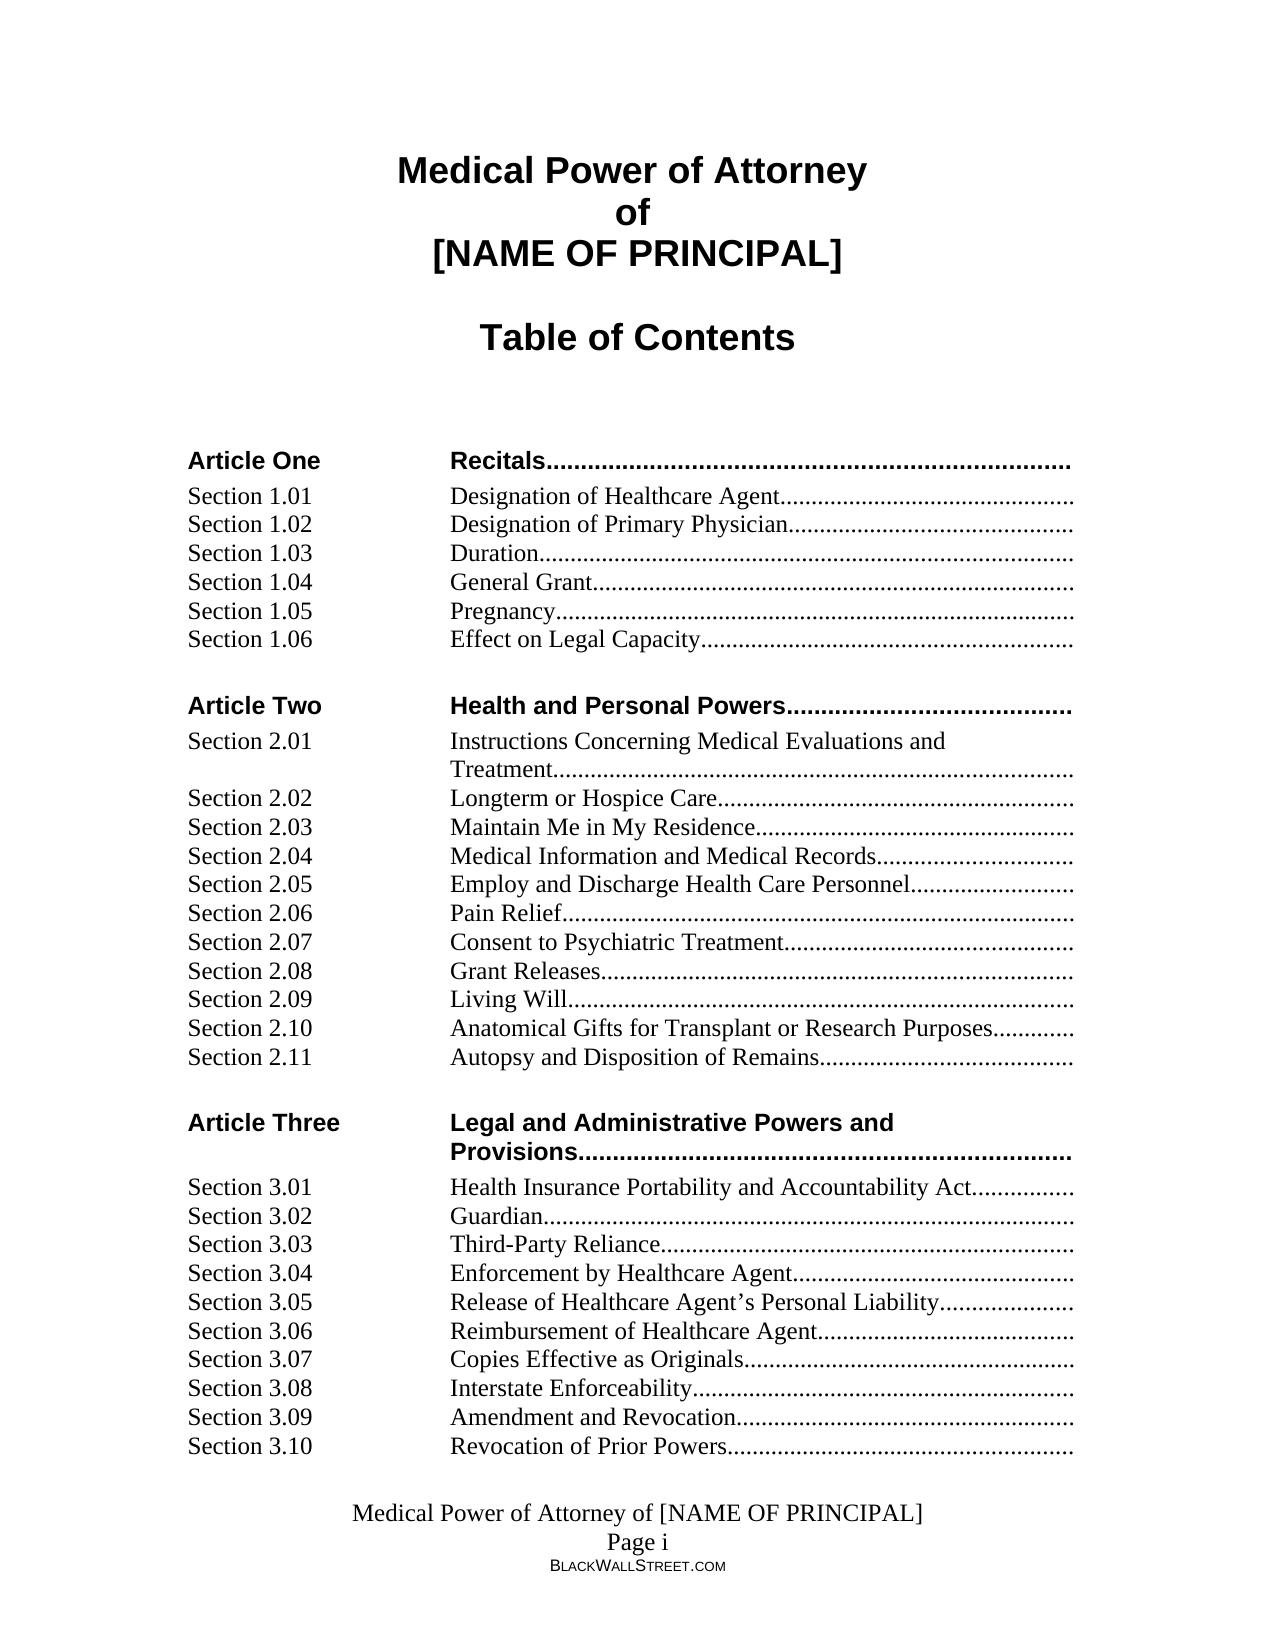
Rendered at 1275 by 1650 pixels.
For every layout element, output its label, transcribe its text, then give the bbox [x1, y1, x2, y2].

text Section 1.06 Effect on Legal Capacity 2 [187, 624, 1012, 653]
text Section 3.06 Reimbursement of Healthcare Agent 7 [187, 1316, 1012, 1344]
text Section 1.01 Designation of Healthcare Agent 1 [187, 481, 1012, 509]
text Section 2.05 Employ and Discharge Health Care Personnel 4 [187, 869, 1012, 898]
text Section 2.08 Grant Releases 5 [187, 956, 1012, 984]
text Section 2.03 Maintain Me in My Residence 3 [187, 812, 1012, 841]
text Section 2.04 Medical Information and Medical Records 4 [187, 841, 1012, 869]
text Section 1.04 General Grant 2 [187, 567, 1012, 596]
text Article Two Health and Personal Powers 2 [187, 691, 1012, 719]
title Medical Power of Attorney of [NAME OF PRINCIPAL] [187, 150, 1087, 275]
text Section 2.10 Anatomical Gifts for Transplant or Research Purposes 5 [187, 1013, 1012, 1042]
text Section 3.07 Copies Effective as Originals 7 [187, 1344, 1012, 1373]
text Section 2.01 Instructions Concerning Medical Evaluations and Treatment 2 [187, 726, 1012, 783]
text Section 1.02 Designation of Primary Physician 1 [187, 509, 1012, 538]
text Section 2.11 Autopsy and Disposition of Remains 5 [187, 1042, 1012, 1071]
text Section 3.03 Third-Party Reliance 6 [187, 1229, 1012, 1258]
text Section 3.09 Amendment and Revocation 7 [187, 1402, 1012, 1431]
text Table of Contents [187, 317, 1087, 358]
text Section 1.03 Duration 2 [187, 538, 1012, 567]
text Article One Recitals 1 [187, 446, 1012, 474]
text Section 2.07 Consent to Psychiatric Treatment 4 [187, 927, 1012, 956]
text Section 1.05 Pregnancy 2 [187, 596, 1012, 624]
text Section 3.10 Revocation of Prior Powers 8 [187, 1431, 1012, 1459]
text Article Three Legal and Administrative Powers and Provisions 6 [187, 1108, 1012, 1166]
text Section 3.08 Interstate Enforceability 7 [187, 1373, 1012, 1402]
text Section 2.06 Pain Relief 4 [187, 898, 1012, 927]
text Section 3.05 Release of Healthcare Agent’s Personal Liability 7 [187, 1287, 1012, 1316]
text Section 3.01 Health Insurance Portability and Accountability Act 6 [187, 1172, 1012, 1201]
text Section 3.02 Guardian 6 [187, 1201, 1012, 1229]
text Section 3.04 Enforcement by Healthcare Agent 7 [187, 1258, 1012, 1287]
text Section 2.09 Living Will 5 [187, 984, 1012, 1013]
text Section 2.02 Longterm or Hospice Care 3 [187, 783, 1012, 812]
